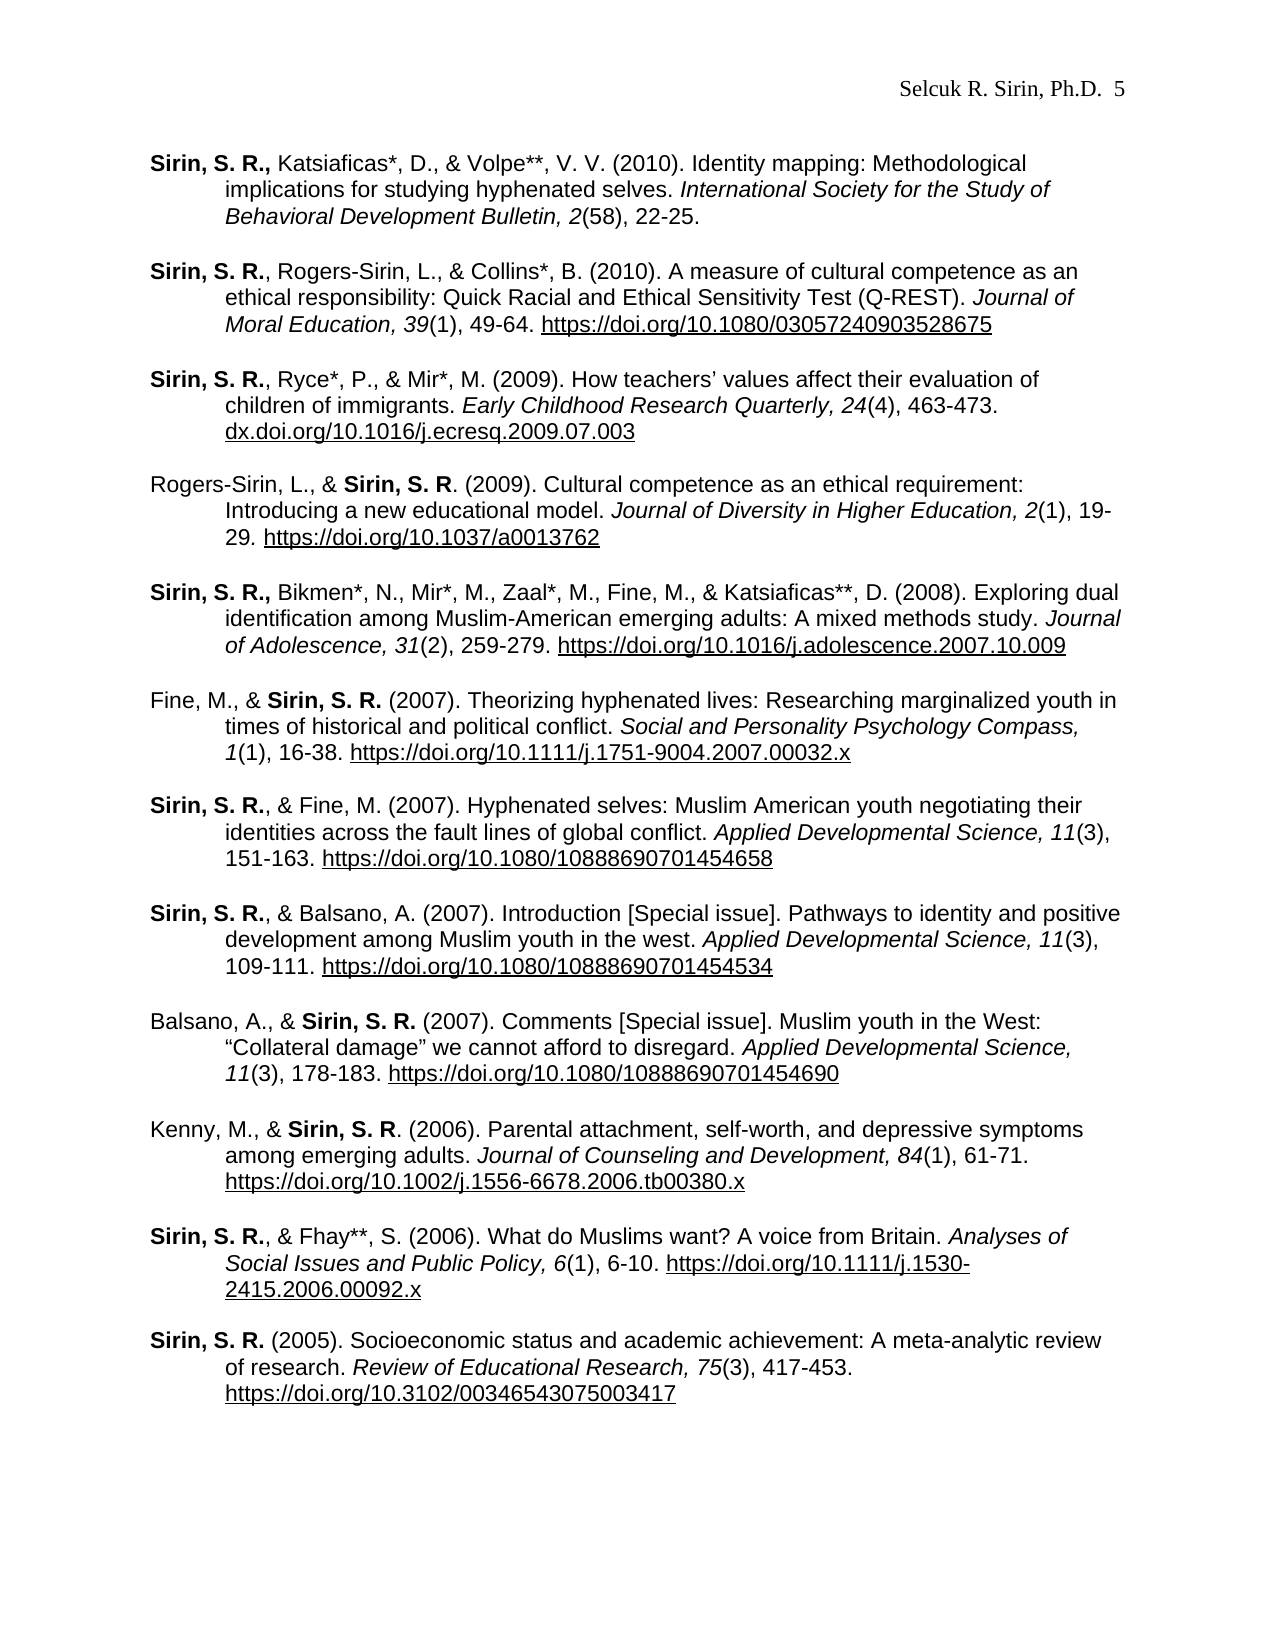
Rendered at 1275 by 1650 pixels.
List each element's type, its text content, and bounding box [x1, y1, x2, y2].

text Sirin, S. R., Ryce*, P., & Mir*, M. (2009). How teachers’ values affect their evaluation of children of immigrants. Early Childhood Research Quarterly, 24(4), 463-473. dx.doi.org/10.1016/j.ecresq.2009.07.003 [150, 366, 1125, 445]
text Sirin, S. R., Bikmen*, N., Mir*, M., Zaal*, M., Fine, M., & Katsiaficas**, D. (2008). Exploring dual identification among Muslim-American emerging adults: A mixed methods study. Journal of Adolescence, 31(2), 259-279. https://doi.org/10.1016/j.adolescence.2007.10.009 [150, 579, 1125, 687]
text Rogers-Sirin, L., & Sirin, S. R. (2009). Cultural competence as an ethical requirement: Introducing a new educational model. Journal of Diversity in Higher Education, 2(1), 19-29. https://doi.org/10.1037/a0013762 [150, 471, 1125, 579]
text Sirin, S. R., Rogers-Sirin, L., & Collins*, B. (2010). A measure of cultural competence as an ethical responsibility: Quick Racial and Ethical Sensitivity Test (Q-REST). Journal of Moral Education, 39(1), 49-64. https://doi.org/10.1080/03057240903528675 [150, 258, 1125, 366]
text Sirin, S. R., Katsiaficas*, D., & Volpe**, V. V. (2010). Identity mapping: Methodological implications for studying hyphenated selves. International Society for the Study of Behavioral Development Bulletin, 2(58), 22-25. [150, 150, 1125, 258]
text Sirin, S. R., & Balsano, A. (2007). Introduction [Special issue]. Pathways to identity and positive development among Muslim youth in the west. Applied Developmental Science, 11(3), 109-111. https://doi.org/10.1080/10888690701454534 [150, 900, 1125, 1008]
text Sirin, S. R., & Fhay**, S. (2006). What do Muslims want? A voice from Britain. Analyses of Social Issues and Public Policy, 6(1), 6-10. https://doi.org/10.1111/j.1530-2415.2006.00092.x [150, 1223, 1125, 1302]
text Kenny, M., & Sirin, S. R. (2006). Parental attachment, self-worth, and depressive symptoms among emerging adults. Journal of Counseling and Development, 84(1), 61-71. https://doi.org/10.1002/j.1556-6678.2006.tb00380.x [150, 1116, 1125, 1223]
text Sirin, S. R. (2005). Socioeconomic status and academic achievement: A meta-analytic review of research. Review of Educational Research, 75(3), 417-453. https://doi.org/10.3102/00346543075003417 [150, 1327, 1125, 1406]
text Fine, M., & Sirin, S. R. (2007). Theorizing hyphenated lives: Researching marginalized youth in times of historical and political conflict. Social and Personality Psychology Compass, 1(1), 16-38. https://doi.org/10.1111/j.1751-9004.2007.00032.x [150, 687, 1125, 766]
text Sirin, S. R., & Fine, M. (2007). Hyphenated selves: Muslim American youth negotiating their identities across the fault lines of global conflict. Applied Developmental Science, 11(3), 151-163. https://doi.org/10.1080/10888690701454658 [150, 792, 1125, 900]
text Balsano, A., & Sirin, S. R. (2007). Comments [Special issue]. Muslim youth in the West: “Collateral damage” we cannot afford to disregard. Applied Developmental Science, 11(3), 178-183. https://doi.org/10.1080/10888690701454690 [150, 1008, 1125, 1116]
